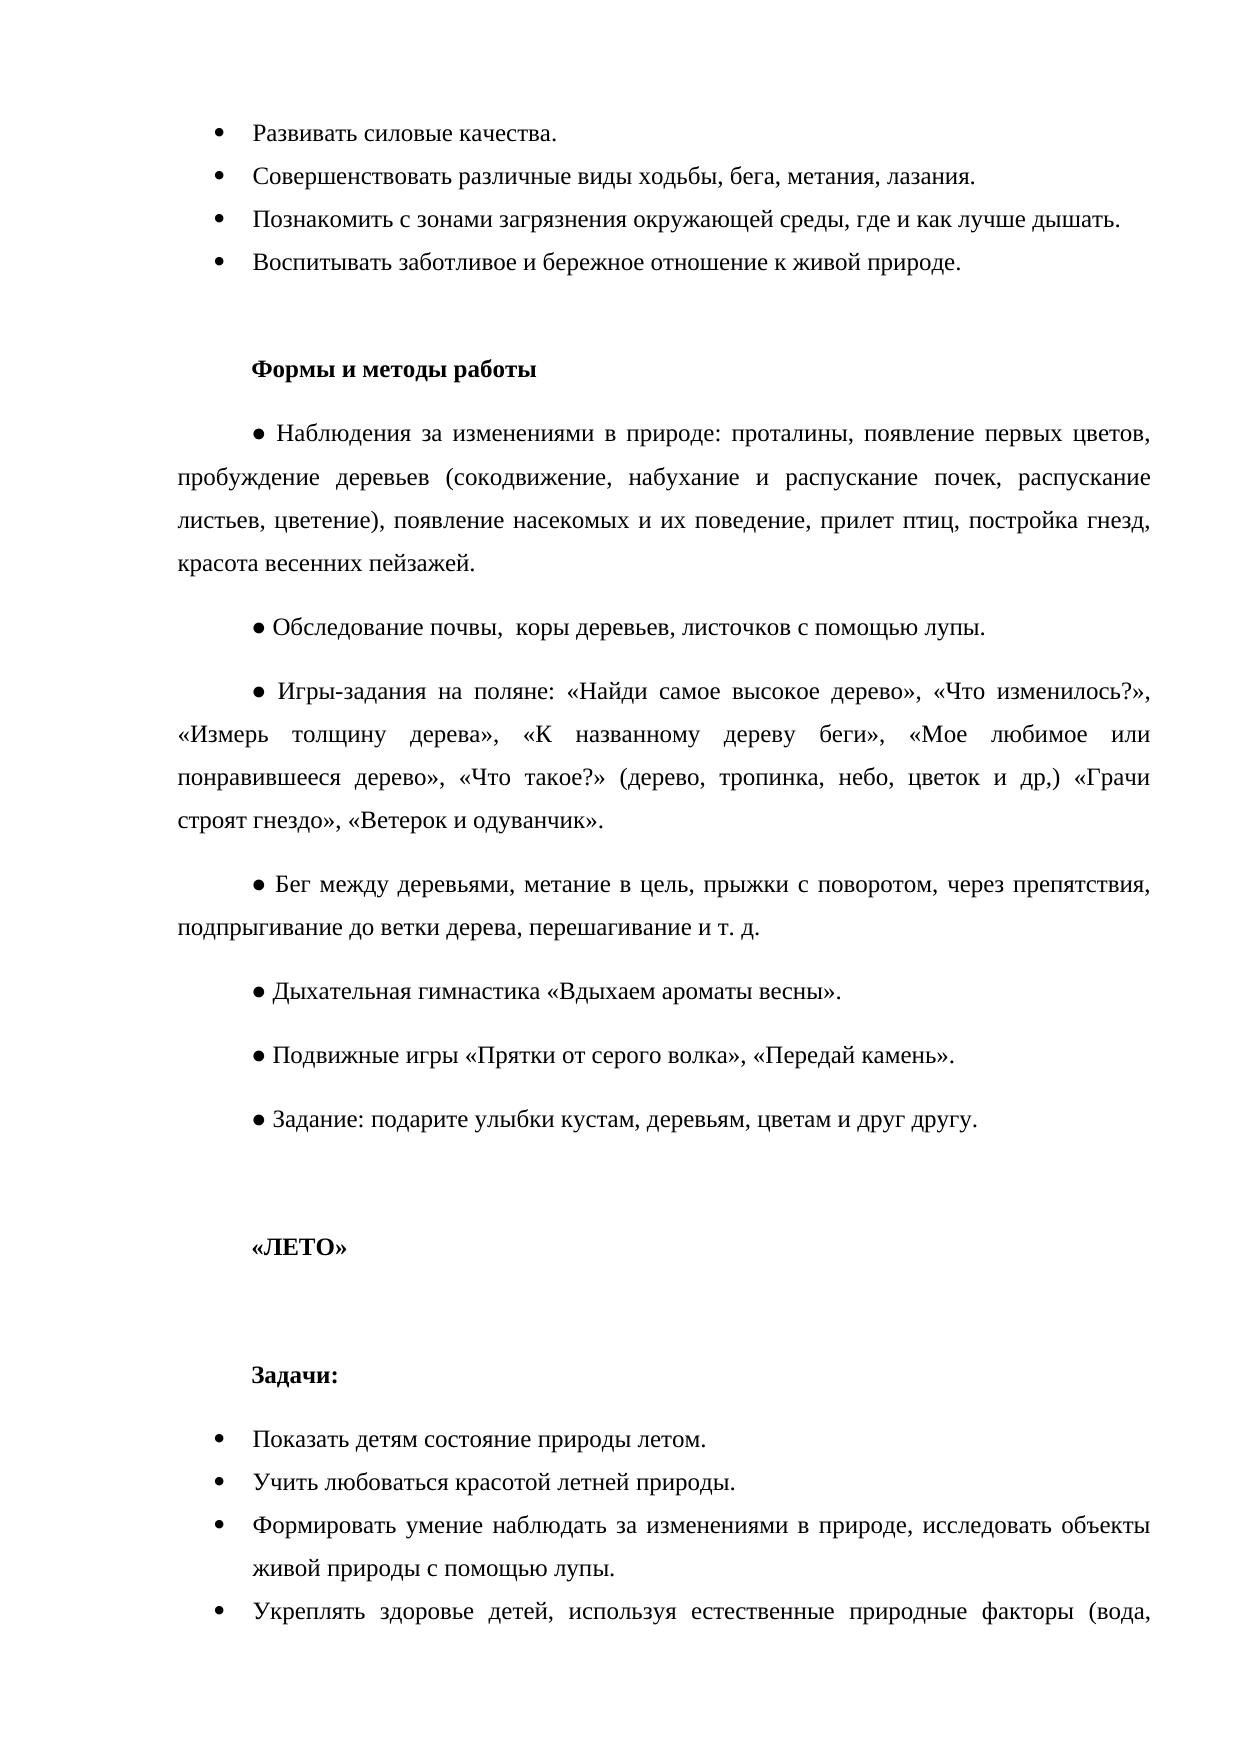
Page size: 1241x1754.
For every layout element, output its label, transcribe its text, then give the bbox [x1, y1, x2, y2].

text Формы и методы работы [177, 354, 1152, 383]
text «ЛЕТО» [177, 1232, 1152, 1261]
text ● Дыхательная гимнастика «Вдыхаем ароматы весны». [177, 976, 1152, 1005]
text ● Наблюдения за изменениями в природе: проталины, появление первых цветов, пробуждение деревьев (сокодвижение, набухание и распускание почек, распускание листьев, цветение), появление насекомых и их поведение, прилет птиц, постройка гнезд, красота весенних пейзажей. [177, 418, 1152, 577]
text ● Обследование почвы, коры деревьев, листочков с помощью лупы. [177, 612, 1152, 641]
list Показать детям состояние природы летом. [215, 1424, 1152, 1453]
list Совершенствовать различные виды ходьбы, бега, метания, лазания. [215, 161, 1152, 190]
list Развивать силовые качества. [215, 118, 1152, 147]
text ● Подвижные игры «Прятки от серого волка», «Передай камень». [177, 1040, 1152, 1069]
text ● Игры-задания на поляне: «Найди самое высокое дерево», «Что изменилось?», «Измерь толщину дерева», «К названному дереву беги», «Мое любимое или понравившееся дерево», «Что такое?» (дерево, тропинка, небо, цветок и др,) «Грачи строят гнездо», «Ветерок и одуванчик». [177, 676, 1152, 834]
list Воспитывать заботливое и бережное отношение к живой природе. [215, 247, 1152, 276]
list Познакомить с зонами загрязнения окружающей среды, где и как лучше дышать. [215, 204, 1152, 233]
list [215, 1596, 1152, 1625]
text ● Задание: подарите улыбки кустам, деревьям, цветам и друг другу. [177, 1104, 1152, 1133]
list Учить любоваться красотой летней природы. [215, 1467, 1152, 1496]
text ● Бег между деревьями, метание в цель, прыжки с поворотом, через препятствия, подпрыгивание до ветки дерева, перешагивание и т. д. [177, 869, 1152, 941]
text Задачи: [177, 1360, 1152, 1389]
list Формировать умение наблюдать за изменениями в природе, исследовать объекты живой природы с помощью лупы. [215, 1510, 1152, 1582]
